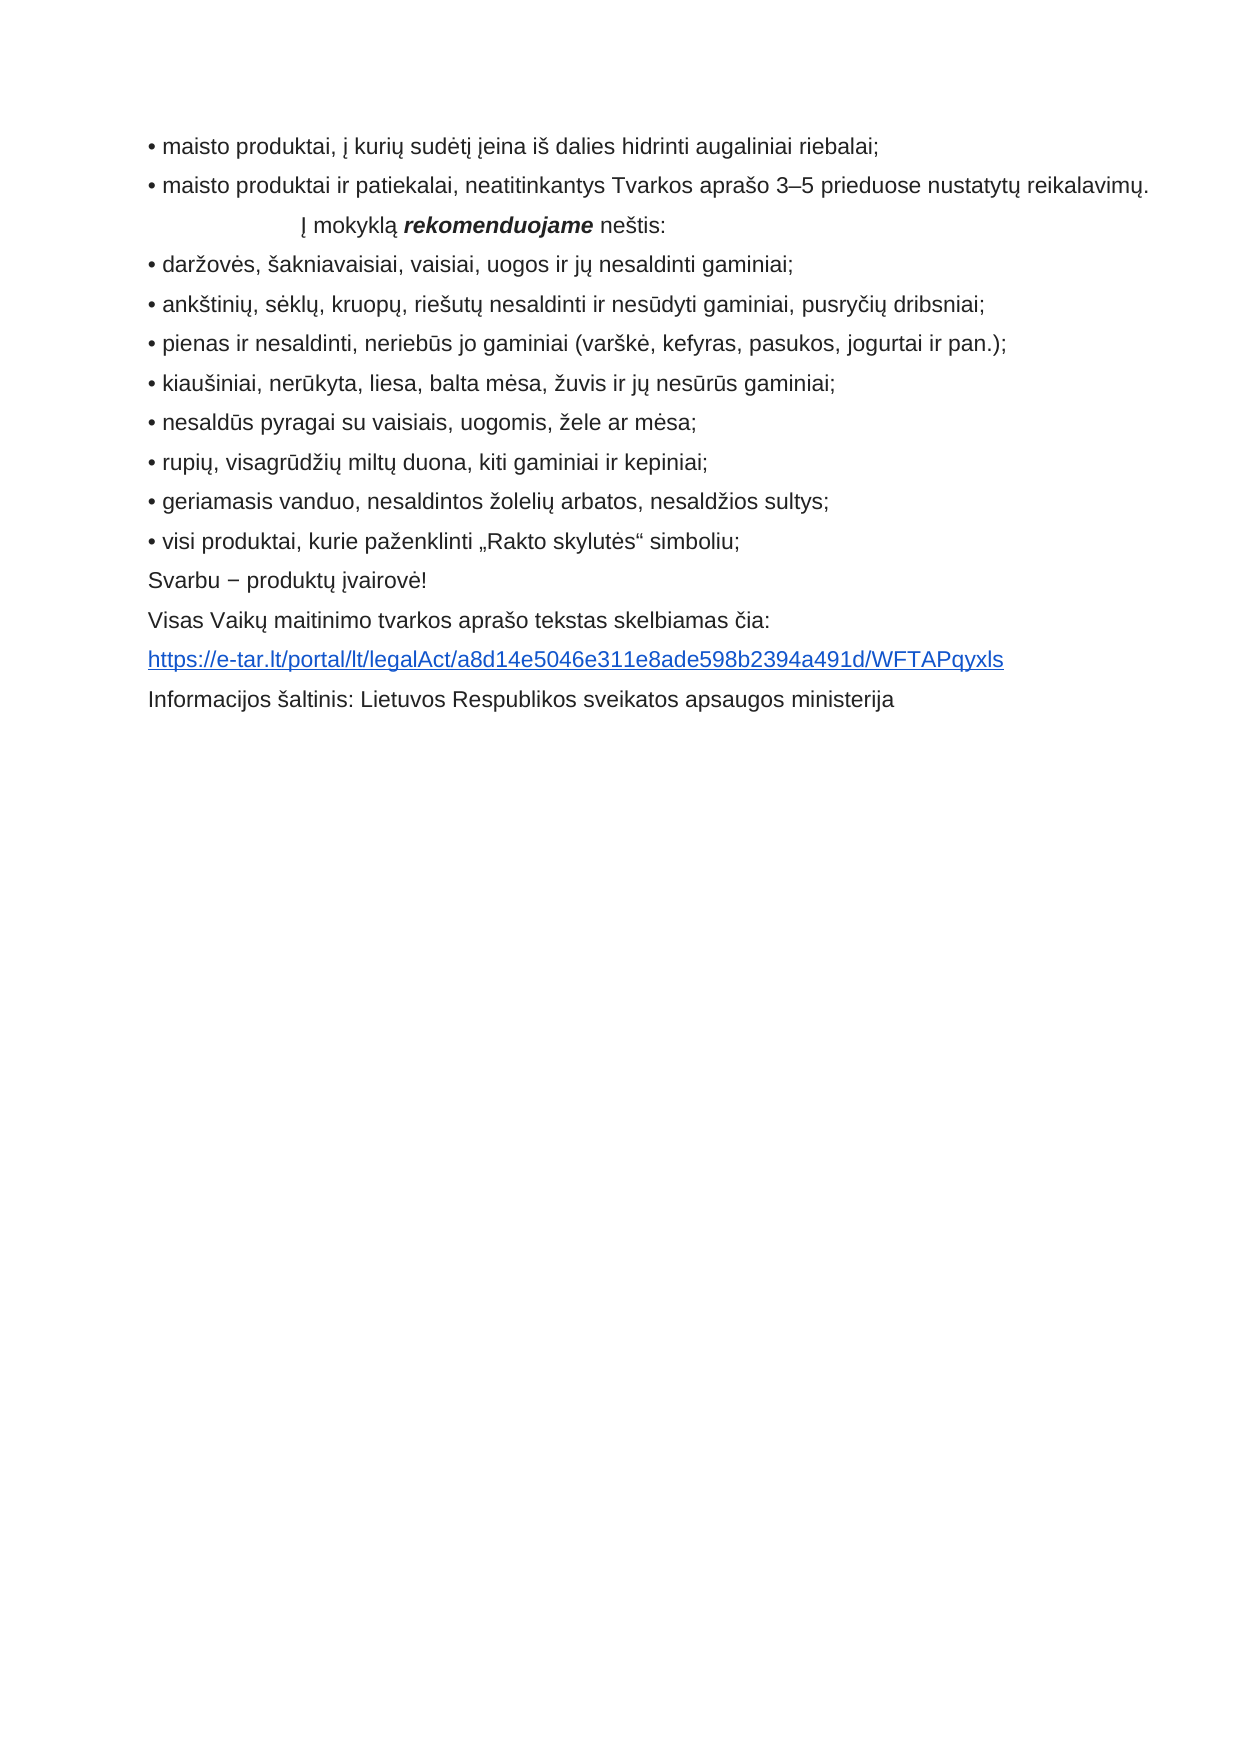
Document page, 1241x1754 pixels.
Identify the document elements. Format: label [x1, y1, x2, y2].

text [148, 133, 1152, 712]
